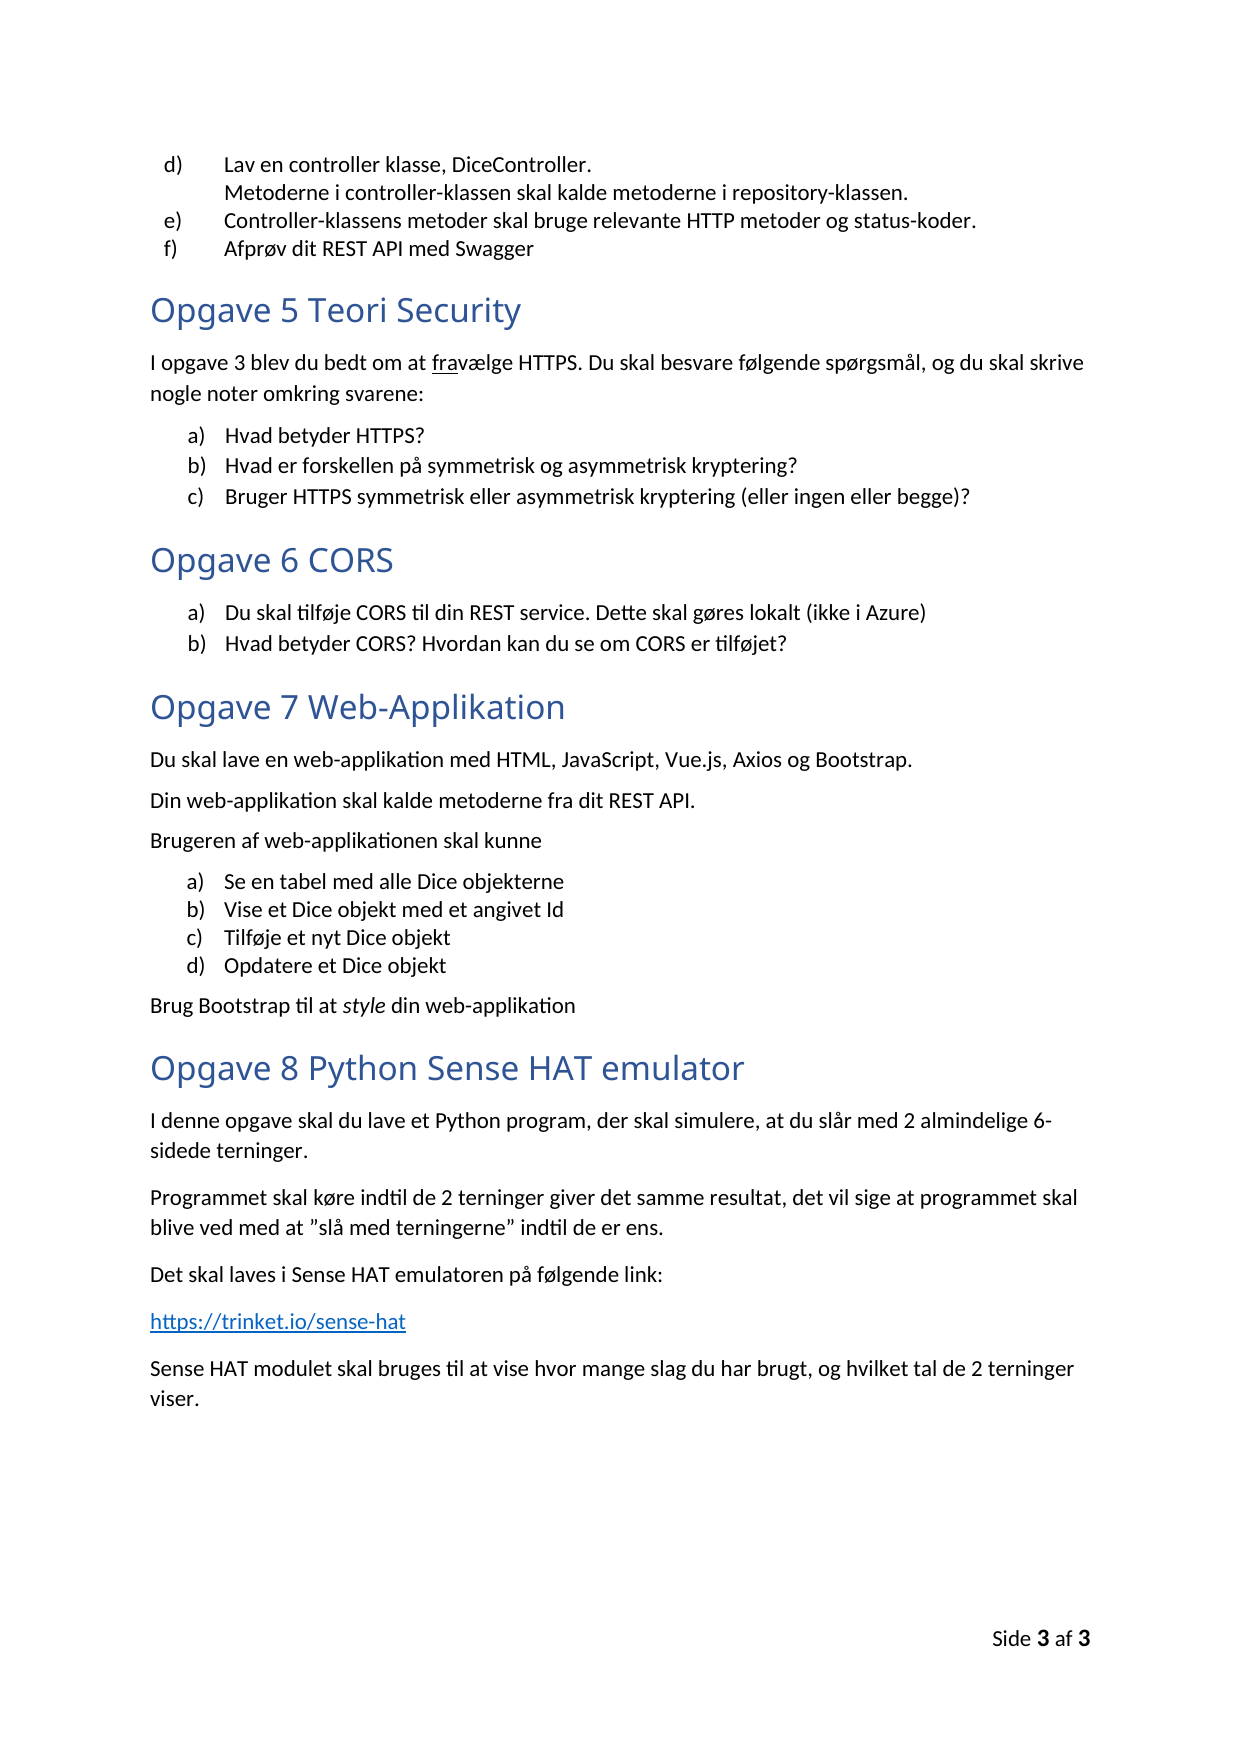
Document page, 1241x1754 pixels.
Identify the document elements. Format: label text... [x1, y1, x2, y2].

text Din web-applikation skal kalde metoderne fra dit REST API. [150, 786, 1090, 814]
subtitle Opgave 7 Web-Applikation [150, 684, 1090, 729]
list Hvad er forskellen på symmetrisk og asymmetrisk kryptering? [187, 452, 1090, 480]
text Programmet skal køre indtil de 2 terninger giver det samme resultat, det vil sige at programmet skal blive ved med at ”slå med terningerne” indtil de er ens. [150, 1183, 1090, 1241]
subtitle Opgave 8 Python Sense HAT emulator [150, 1044, 1090, 1090]
list Tilføje et nyt Dice objekt [186, 923, 1090, 951]
text https://trinket.io/sense-hat [150, 1307, 1090, 1335]
text Du skal lave en web-applikation med HTML, JavaScript, Vue.js, Axios og Bootstrap. [150, 745, 1090, 773]
text I denne opgave skal du lave et Python program, der skal simulere, at du slår med 2 almindelige 6-sidede terninger. [150, 1106, 1090, 1164]
list Du skal tilføje CORS til din REST service. Dette skal gøres lokalt (ikke i Azure) [187, 598, 1090, 627]
list Vise et Dice objekt med et angivet Id [186, 895, 1090, 923]
list Hvad betyder HTTPS? [187, 421, 1090, 449]
text Brugeren af web-applikationen skal kunne [150, 826, 1090, 854]
subtitle Opgave 6 CORS [150, 537, 1090, 582]
text I opgave 3 blev du bedt om at fravælge HTTPS. Du skal besvare følgende spørgsmål, og du skal skrive nogle noter omkring svarene: [150, 348, 1090, 407]
list Lav en controller klasse, DiceController. Metoderne i controller-klassen skal kalde metoderne i repository-klassen. [164, 150, 1090, 206]
list Controller-klassens metoder skal bruge relevante HTTP metoder og status-koder. [164, 206, 1090, 234]
subtitle Opgave 5 Teori Security [150, 287, 1090, 332]
text Sense HAT modulet skal bruges til at vise hvor mange slag du har brugt, og hvilket tal de 2 terninger viser. [150, 1354, 1090, 1412]
text Brug Bootstrap til at style din web-applikation [150, 992, 1090, 1019]
list Afprøv dit REST API med Swagger [164, 234, 1090, 262]
list Hvad betyder CORS? Hvordan kan du se om CORS er tilføjet? [187, 629, 1090, 657]
list Bruger HTTPS symmetrisk eller asymmetrisk kryptering (eller ingen eller begge)? [187, 482, 1090, 510]
list Se en tabel med alle Dice objekterne [186, 867, 1090, 895]
list Opdatere et Dice objekt [186, 951, 1090, 979]
text Det skal laves i Sense HAT emulatoren på følgende link: [150, 1260, 1090, 1288]
